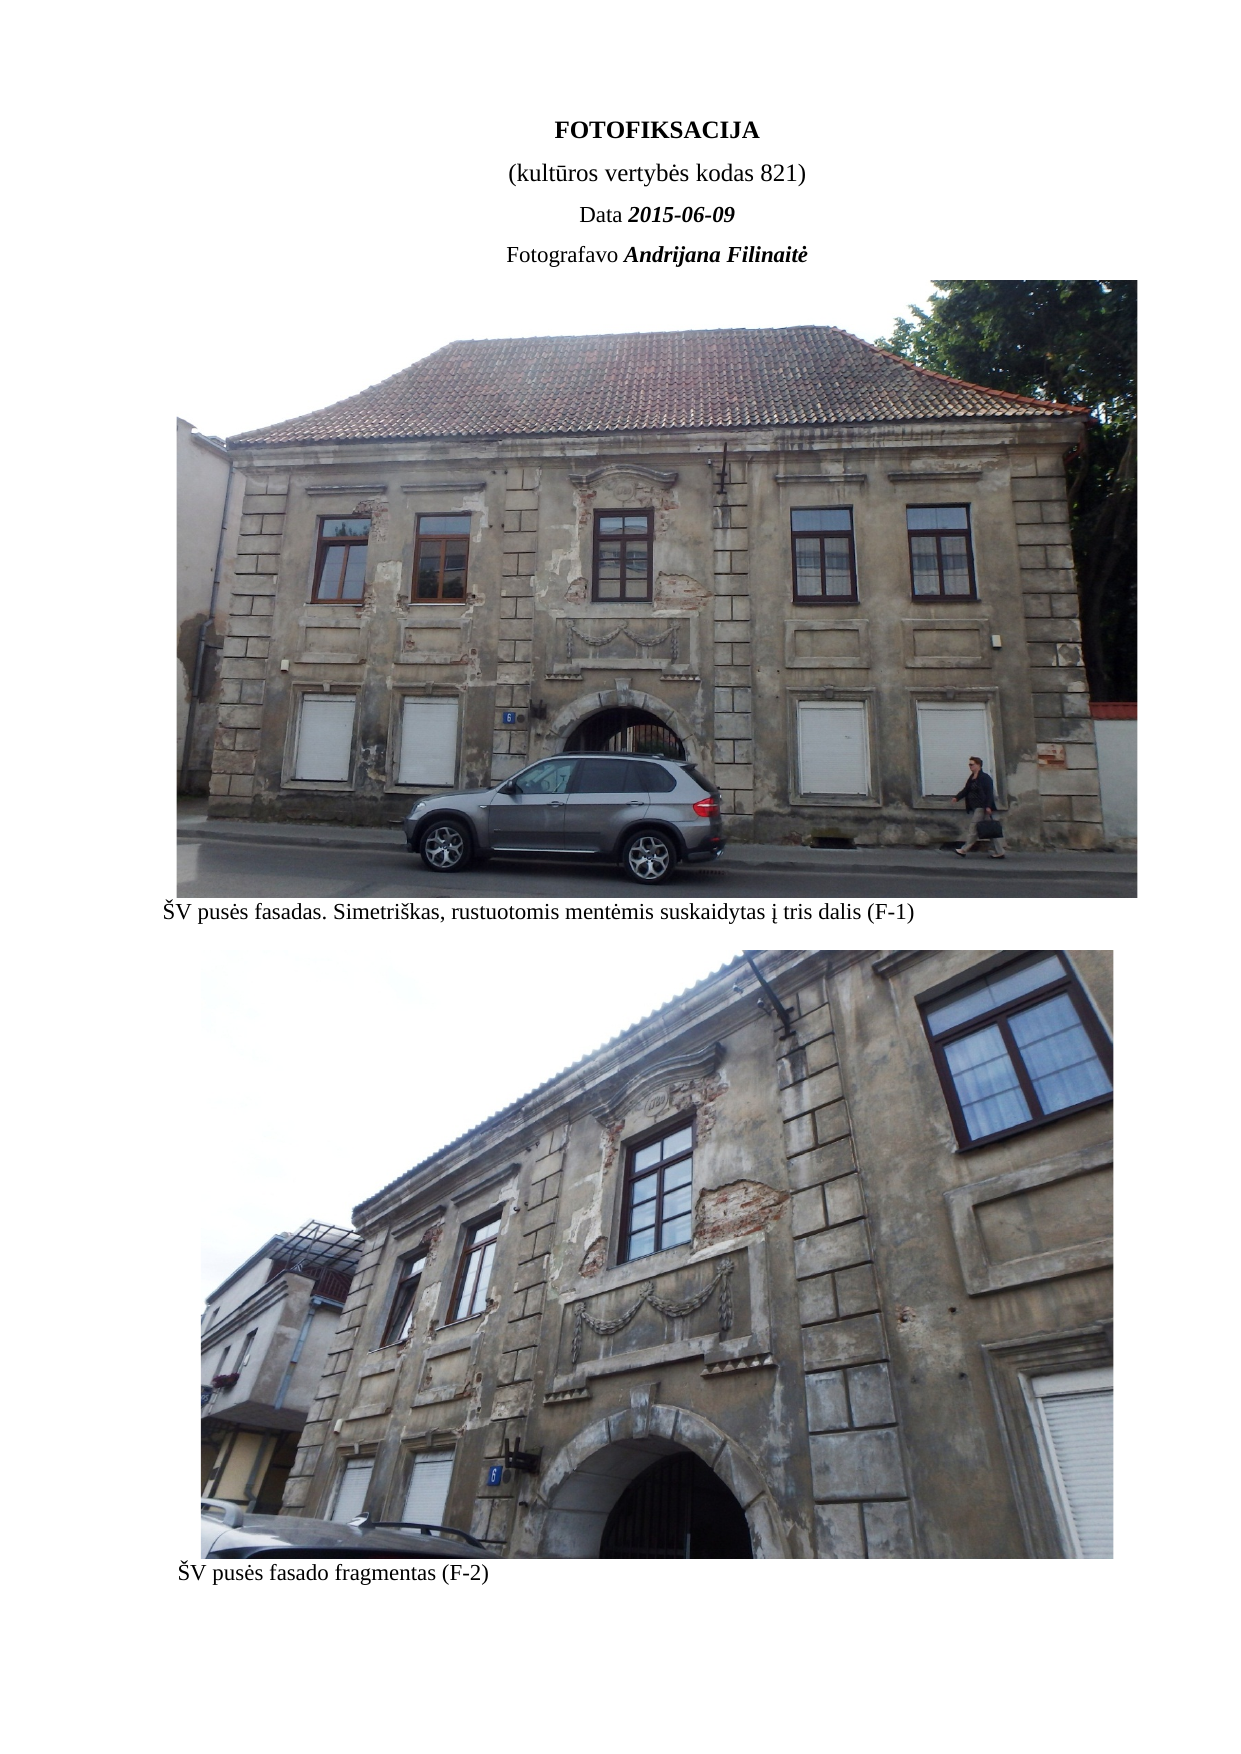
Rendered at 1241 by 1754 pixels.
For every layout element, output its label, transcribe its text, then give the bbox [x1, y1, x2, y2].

picture [200, 950, 1114, 1559]
text Fotografavo Andrijana Filinaitė [133, 241, 1181, 267]
text ŠV pusės fasado fragmentas (F-2) [133, 1559, 1181, 1585]
text FOTOFIKSACIJA [133, 115, 1181, 144]
picture [176, 280, 1138, 898]
text Data 2015-06-09 [133, 201, 1181, 228]
text (kultūros vertybės kodas 821) [133, 158, 1181, 187]
text ŠV pusės fasadas. Simetriškas, rustuotomis mentėmis suskaidytas į tris dalis (F-1) [133, 898, 1181, 924]
